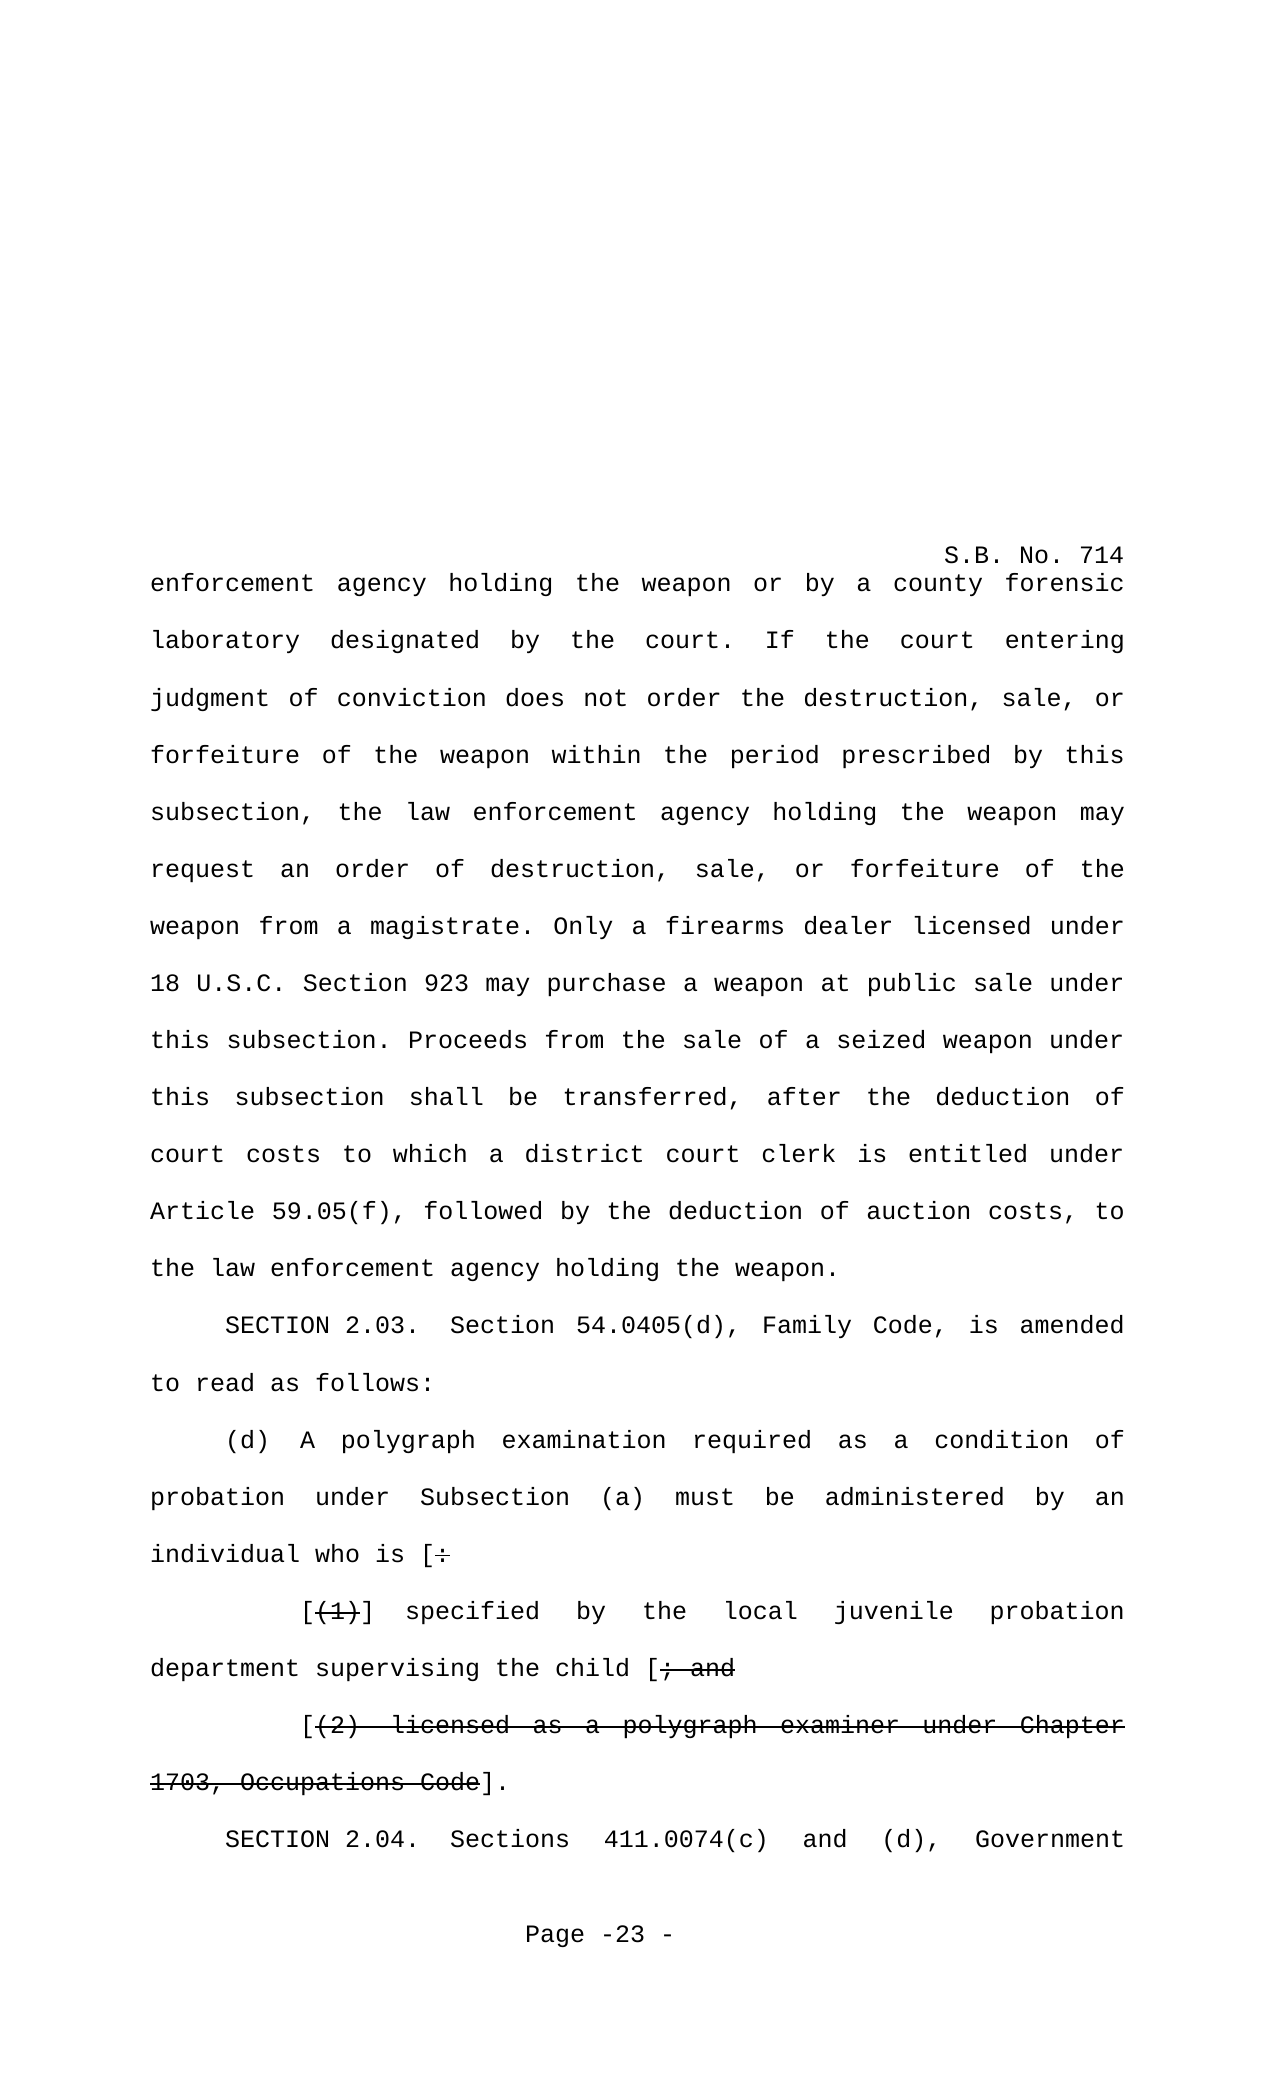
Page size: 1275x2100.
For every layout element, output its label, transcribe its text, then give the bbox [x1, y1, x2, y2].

text (d) A polygraph examination required as a condition of probation under Subsection (a) must be administered by an individual who is [: [150, 1427, 1125, 1570]
text [(2) licensed as a polygraph examiner under Chapter 1703, Occupations Code]. [150, 1712, 1125, 1798]
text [150, 571, 1125, 1284]
text SECTION 2.03. Section 54.0405(d), Family Code, is amended to read as follows: [150, 1313, 1125, 1398]
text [150, 1827, 1125, 1855]
text [(1)] specified by the local juvenile probation department supervising the child [; and [150, 1598, 1125, 1684]
